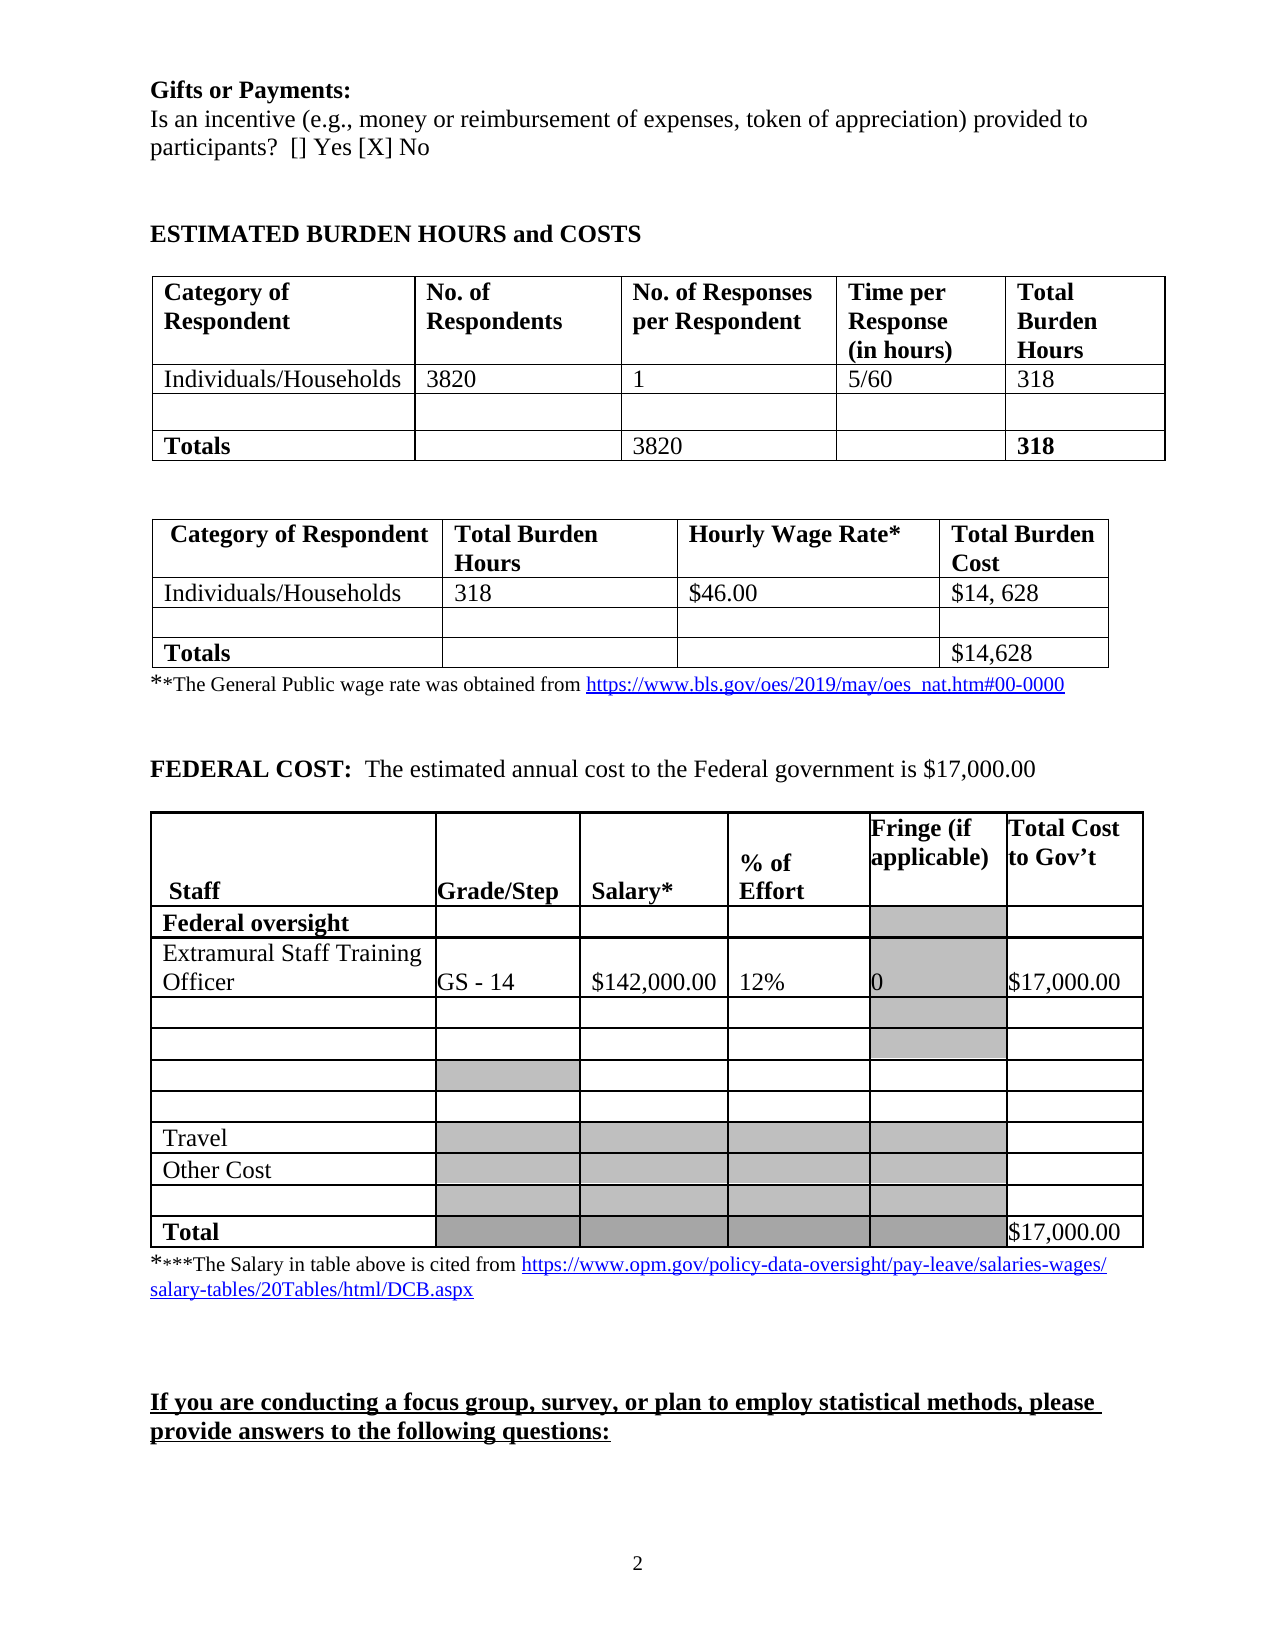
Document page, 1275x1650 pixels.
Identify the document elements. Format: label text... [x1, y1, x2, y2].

table_cell [581, 1123, 727, 1152]
table_cell 1 [622, 365, 836, 393]
table_cell [581, 907, 727, 936]
table_cell [1008, 1123, 1142, 1152]
table_cell $46.00 [678, 578, 939, 607]
table_cell [1008, 998, 1142, 1027]
table_cell [437, 1186, 579, 1215]
table_cell [581, 1154, 727, 1183]
table_cell 318 [1006, 431, 1164, 460]
table_cell [871, 1029, 1006, 1058]
table_cell $142,000.00 [581, 939, 727, 996]
table_cell [729, 1154, 869, 1183]
table_cell [581, 1217, 727, 1246]
table_cell $14,628 [940, 638, 1108, 667]
table_cell [581, 1186, 727, 1215]
table_header Category of Respondent [153, 277, 414, 363]
table_cell [1008, 1092, 1142, 1121]
text Is an incentive (e.g., money or reimbursement of expenses, token of appreciation) provided to participants? [] Yes [X] No [150, 104, 1125, 161]
table_cell [729, 1217, 869, 1246]
table_cell [1008, 1061, 1142, 1090]
table_cell [437, 1092, 579, 1121]
table_header Salary* [581, 814, 727, 905]
table_header Total Cost to Gov’t [1008, 814, 1142, 905]
table_cell [678, 638, 939, 667]
table_cell [1008, 1154, 1142, 1183]
table_cell [581, 1029, 727, 1058]
table_cell $17,000.00 [1008, 939, 1142, 996]
table_cell [153, 394, 414, 430]
table_cell [437, 998, 579, 1027]
table_cell [871, 1092, 1006, 1121]
table_cell 318 [1006, 365, 1164, 393]
table_cell [871, 1061, 1006, 1090]
text If you are conducting a focus group, survey, or plan to employ statistical methods, please provide answers to the following questions: [150, 1387, 1125, 1445]
table_cell [437, 1061, 579, 1090]
table_cell Totals [153, 431, 414, 460]
table_cell Other Cost [152, 1154, 435, 1183]
table_cell Individuals/Households [153, 365, 414, 393]
text FEDERAL COST: The estimated annual cost to the Federal government is $17,000.00 [150, 754, 1125, 783]
table_header % of Effort [729, 814, 869, 905]
table_cell [1008, 1029, 1142, 1058]
table_cell [1008, 907, 1142, 936]
table_cell Extramural Staff Training Officer [152, 939, 435, 996]
table_cell [871, 998, 1006, 1027]
text **The General Public wage rate was obtained from https://www.bls.gov/oes/2019/may/oes_nat.htm#00-0000 [150, 668, 1125, 696]
table_cell [437, 1029, 579, 1058]
table_cell Totals [153, 638, 442, 667]
table_cell Individuals/Households [153, 578, 442, 607]
table_cell [871, 907, 1006, 936]
table_header Hourly Wage Rate* [678, 520, 939, 577]
table_header Total Burden Cost [940, 520, 1108, 577]
table_cell [443, 638, 677, 667]
table_cell [581, 1061, 727, 1090]
table_cell [152, 1186, 435, 1215]
table_cell [729, 1029, 869, 1058]
table_cell 3820 [622, 431, 836, 460]
table_cell [837, 431, 1005, 460]
table_cell [416, 431, 621, 460]
table_cell [437, 1123, 579, 1152]
table_cell Federal oversight [152, 907, 435, 936]
table_cell [153, 608, 442, 637]
table_header Category of Respondent [153, 520, 442, 577]
table_cell 0 [871, 939, 1006, 996]
table_cell [581, 1092, 727, 1121]
table_cell [837, 394, 1005, 430]
table_cell [678, 608, 939, 637]
table_cell Total [152, 1217, 435, 1246]
table_cell [622, 394, 836, 430]
table_cell [437, 1217, 579, 1246]
table_cell [871, 1123, 1006, 1152]
table_header Total Burden Hours [1006, 277, 1164, 363]
table_cell [729, 1061, 869, 1090]
table_header Time per Response (in hours) [837, 277, 1005, 363]
table_cell [443, 608, 677, 637]
table_cell GS - 14 [437, 939, 579, 996]
table_cell [871, 1154, 1006, 1183]
table_cell $14, 628 [940, 578, 1108, 607]
table_cell [437, 907, 579, 936]
table_cell [729, 907, 869, 936]
table_cell [871, 1186, 1006, 1215]
text ESTIMATED BURDEN HOURS and COSTS [150, 219, 1125, 247]
table_cell 318 [443, 578, 677, 607]
table_cell [152, 1092, 435, 1121]
table_cell 5/60 [837, 365, 1005, 393]
table_cell [1006, 394, 1164, 430]
table_cell 12% [729, 939, 869, 996]
table_cell [729, 998, 869, 1027]
table_cell [729, 1092, 869, 1121]
table_header No. of Responses per Respondent [622, 277, 836, 363]
text ****The Salary in table above is cited from https://www.opm.gov/policy-data-oversight/pay-leave/salaries-wages/salary-tables/20Tables/html/DCB.aspx [150, 1248, 1125, 1301]
table_cell [729, 1186, 869, 1215]
table_cell [152, 1061, 435, 1090]
table_header No. of Respondents [416, 277, 621, 363]
table_cell [1008, 1186, 1142, 1215]
table_header Staff [152, 814, 435, 905]
table_cell 3820 [416, 365, 621, 393]
table_cell [416, 394, 621, 430]
table_header Grade/Step [437, 814, 579, 905]
table_cell [437, 1154, 579, 1183]
table_cell Travel [152, 1123, 435, 1152]
table_cell $17,000.00 [1008, 1217, 1142, 1246]
table_cell [152, 998, 435, 1027]
table_header Total Burden Hours [443, 520, 677, 577]
table_cell [940, 608, 1108, 637]
list Gifts or Payments: [150, 75, 1125, 104]
table_header Fringe (if applicable) [871, 814, 1006, 905]
table_cell [729, 1123, 869, 1152]
table_cell [871, 1217, 1006, 1246]
table_cell [152, 1029, 435, 1058]
table_cell [581, 998, 727, 1027]
